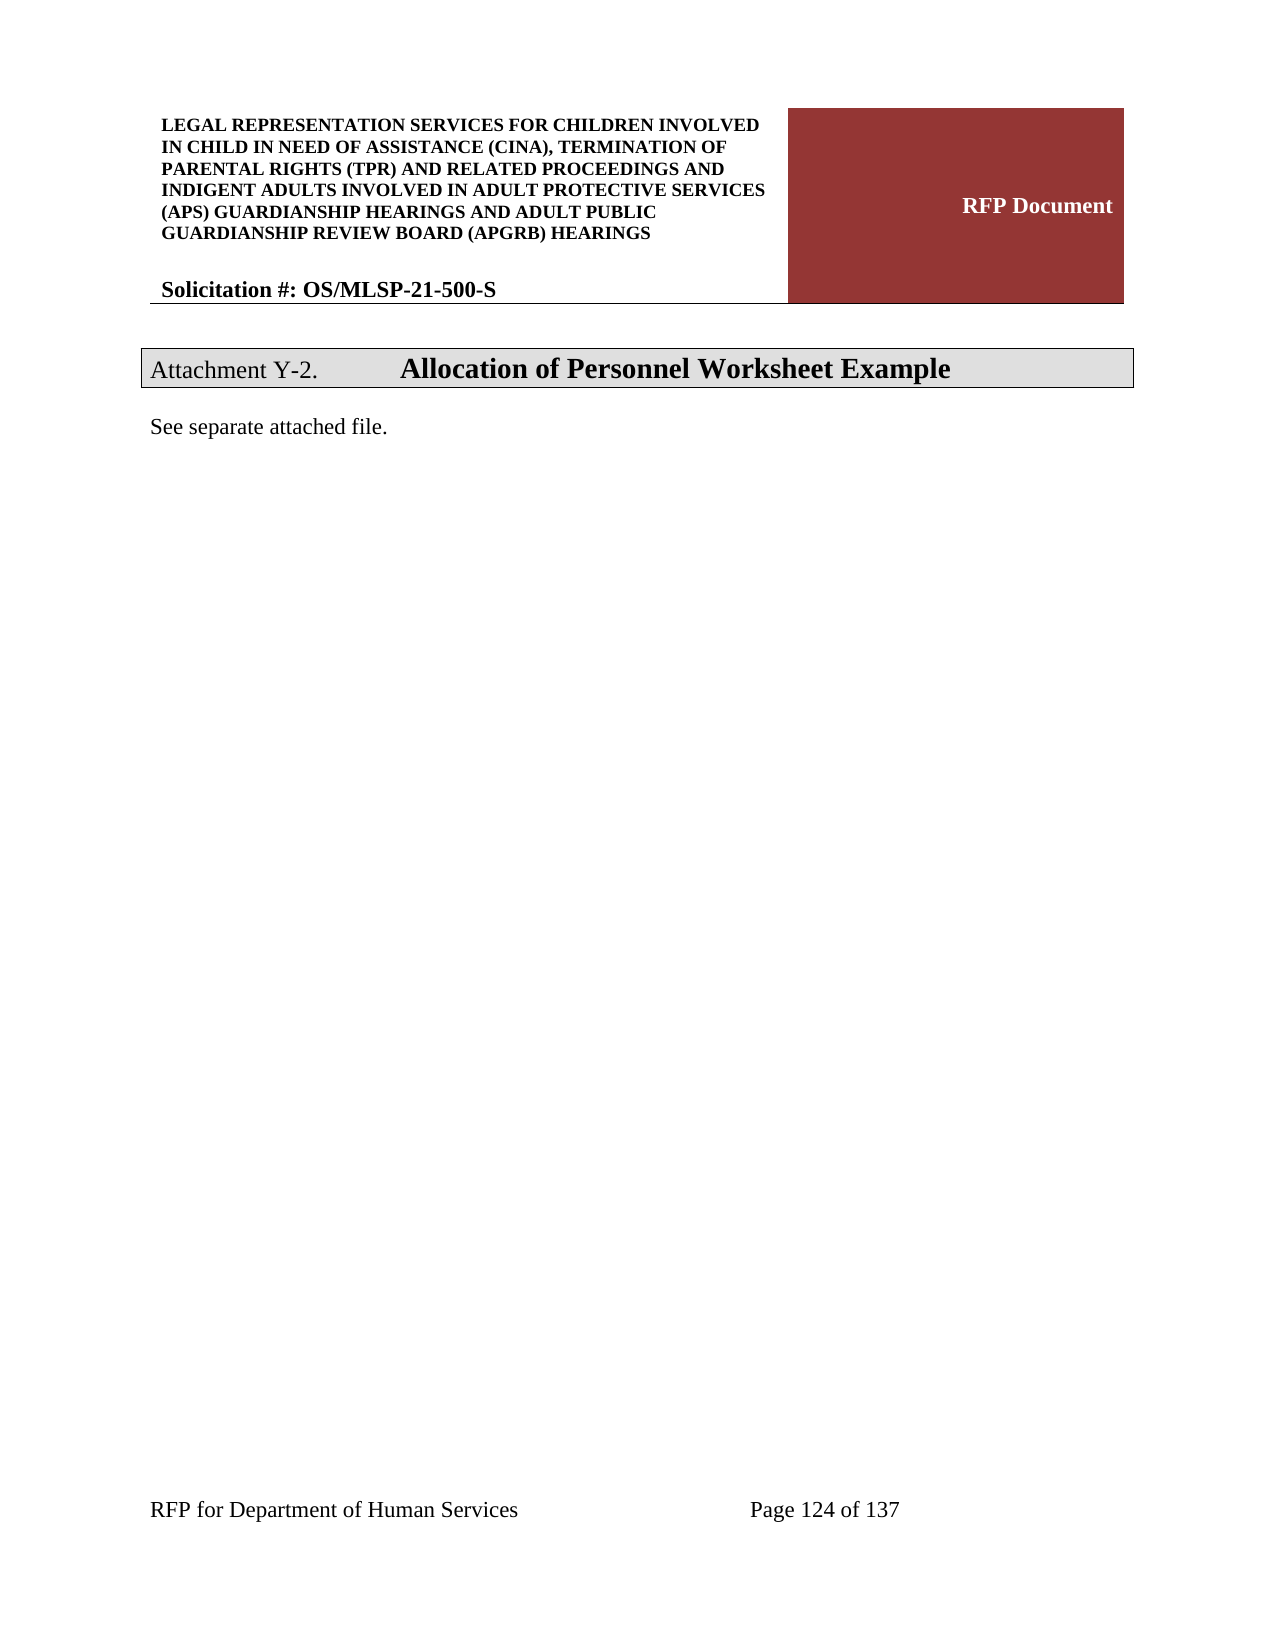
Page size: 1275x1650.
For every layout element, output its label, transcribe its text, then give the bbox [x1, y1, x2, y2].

text Attachment Y-2. Allocation of Personnel Worksheet Example [142, 349, 1133, 387]
text See separate attached file. [150, 413, 1125, 439]
